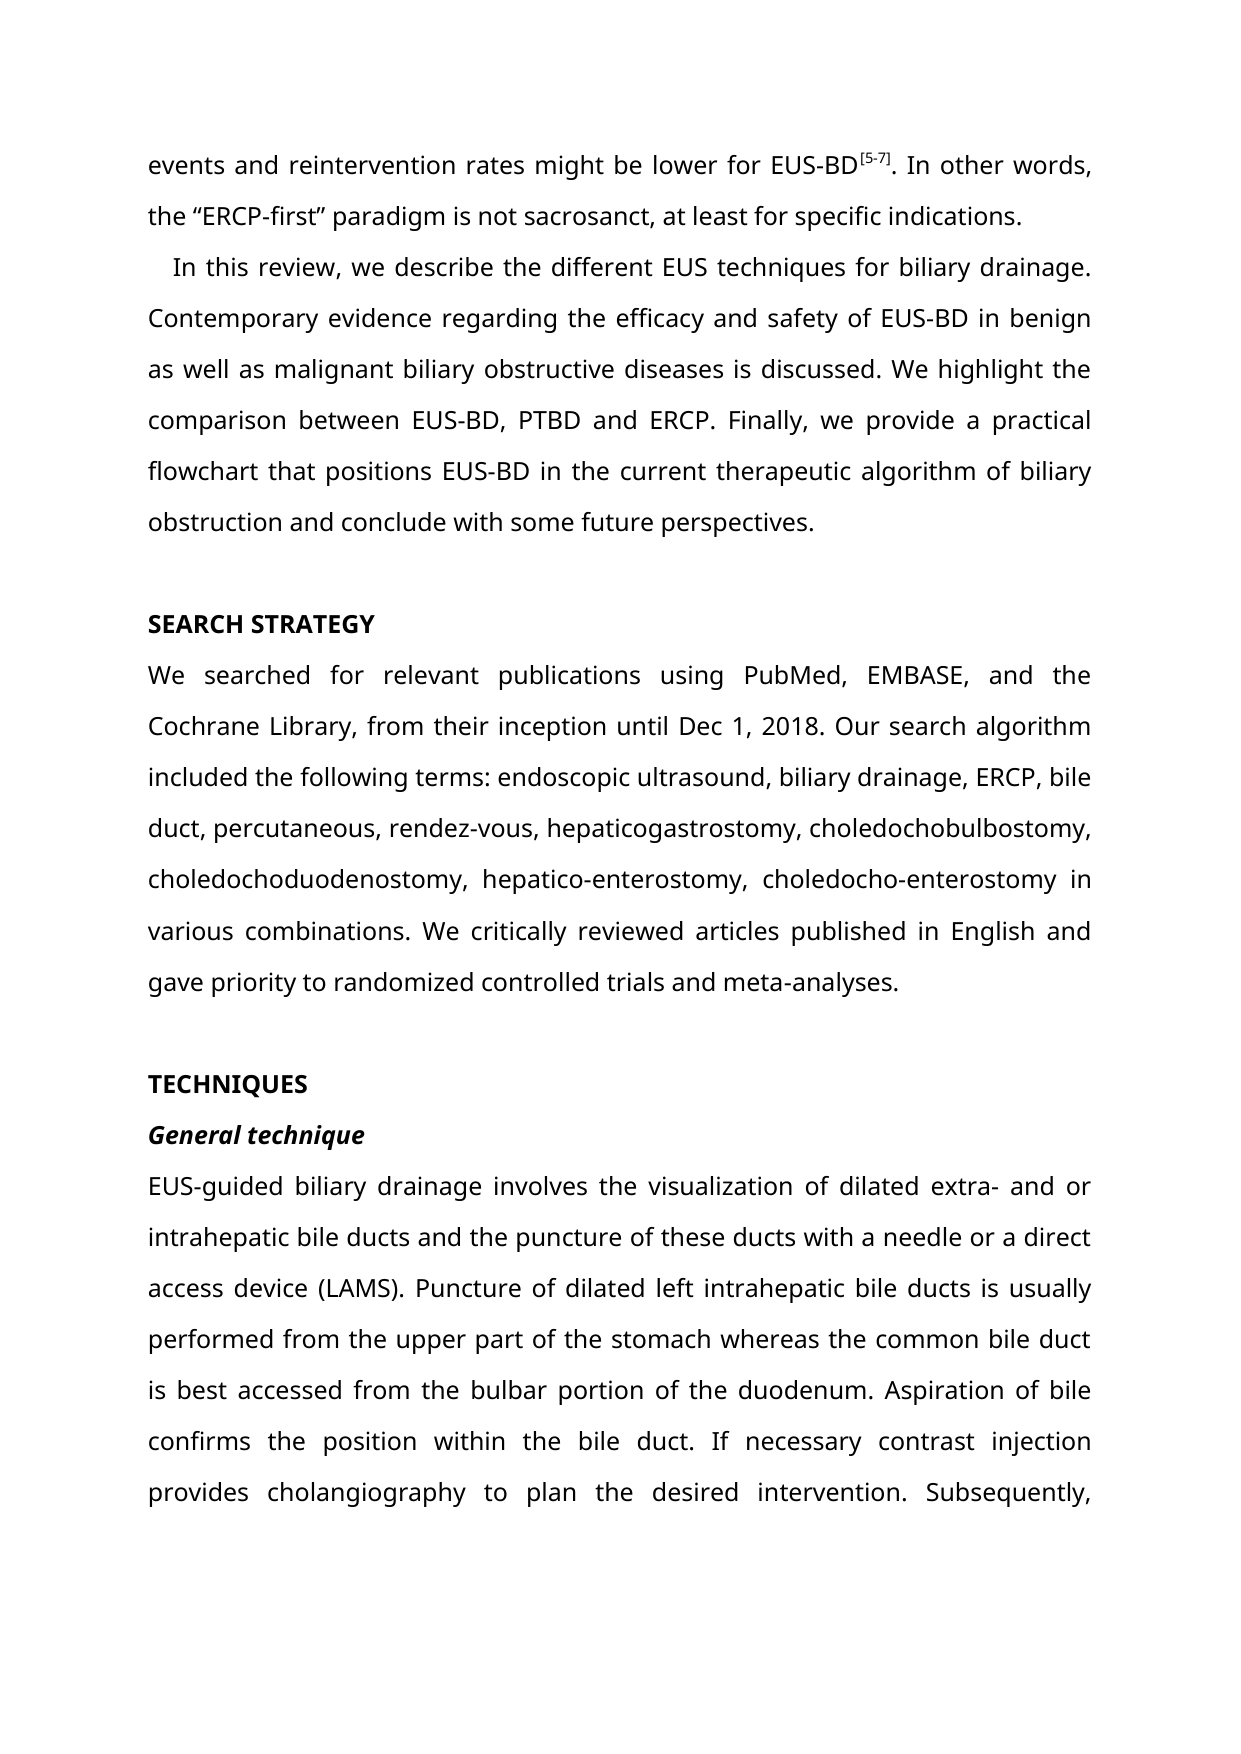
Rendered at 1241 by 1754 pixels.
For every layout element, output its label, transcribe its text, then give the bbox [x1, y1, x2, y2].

text TECHNIQUES [148, 1066, 1093, 1100]
text We searched for relevant publications using PubMed, EMBASE, and the Cochrane Library, from their inception until Dec 1, 2018. Our search algorithm included the following terms: endoscopic ultrasound, biliary drainage, ERCP, bile duct, percutaneous, rendez-vous, hepaticogastrostomy, choledochobulbostomy, choledochoduodenostomy, hepatico-enterostomy, choledocho-enterostomy in various combinations. We critically reviewed articles published in English and gave priority to randomized controlled trials and meta-analyses. [148, 658, 1093, 998]
text General technique [148, 1117, 1093, 1151]
text In this review, we describe the different EUS techniques for biliary drainage. Contemporary evidence regarding the efficacy and safety of EUS-BD in benign as well as malignant biliary obstructive diseases is discussed. We highlight the comparison between EUS-BD, PTBD and ERCP. Finally, we provide a practical flowchart that positions EUS-BD in the current therapeutic algorithm of biliary obstruction and conclude with some future perspectives. [148, 250, 1093, 539]
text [148, 1168, 1093, 1509]
text SEARCH STRATEGY [148, 607, 1093, 641]
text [148, 148, 1093, 233]
